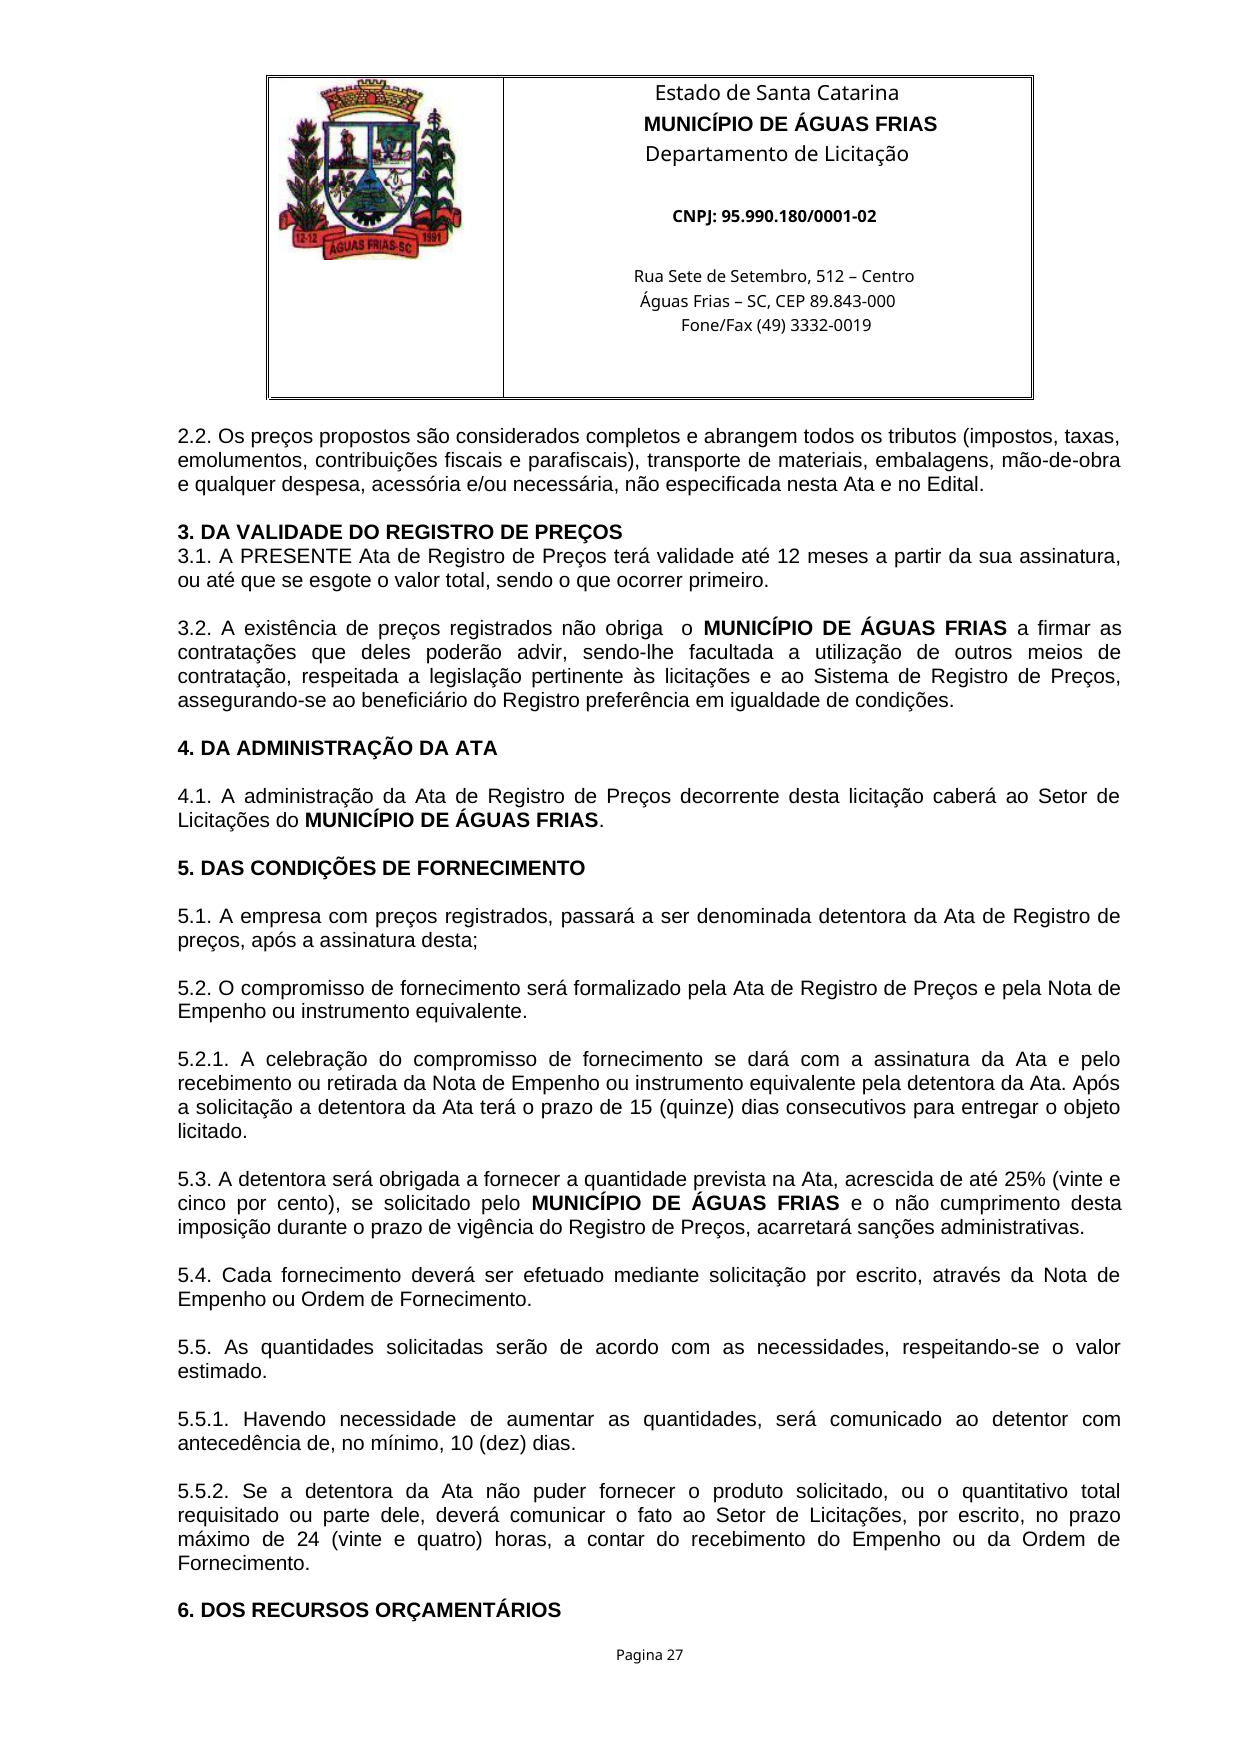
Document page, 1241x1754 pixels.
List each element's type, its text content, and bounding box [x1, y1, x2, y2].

text 3.2. A existência de preços registrados não obriga o MUNICÍPIO DE ÁGUAS FRIAS a firmar as contratações que deles poderão advir, sendo-lhe facultada a utilização de outros meios de contratação, respeitada a legislação pertinente às licitações e ao Sistema de Registro de Preços, assegurando-se ao beneficiário do Registro preferência em igualdade de condições. [177, 616, 1122, 712]
text 5.5.1. Havendo necessidade de aumentar as quantidades, será comunicado ao detentor com antecedência de, no mínimo, 10 (dez) dias. [177, 1407, 1122, 1454]
text 6. DOS RECURSOS ORÇAMENTÁRIOS [177, 1598, 1122, 1622]
text 5.2. O compromisso de fornecimento será formalizado pela Ata de Registro de Preços e pela Nota de Empenho ou instrumento equivalente. [177, 975, 1122, 1023]
text 5.4. Cada fornecimento deverá ser efetuado mediante solicitação por escrito, através da Nota de Empenho ou Ordem de Fornecimento. [177, 1263, 1122, 1311]
text 2.2. Os preços propostos são considerados completos e abrangem todos os tributos (impostos, taxas, emolumentos, contribuições fiscais e parafiscais), transporte de materiais, embalagens, mão-de-obra e qualquer despesa, acessória e/ou necessária, não especificada nesta Ata e no Edital. [177, 424, 1122, 496]
text 4.1. A administração da Ata de Registro de Preços decorrente desta licitação caberá ao Setor de Licitações do MUNICÍPIO DE ÁGUAS FRIAS. [177, 784, 1122, 832]
text 4. DA ADMINISTRAÇÃO DA ATA [177, 736, 1122, 760]
picture [278, 78, 465, 260]
text 3. DA VALIDADE DO REGISTRO DE PREÇOS [177, 520, 1122, 544]
text 5.2.1. A celebração do compromisso de fornecimento se dará com a assinatura da Ata e pelo recebimento ou retirada da Nota de Empenho ou instrumento equivalente pela detentora da Ata. Após a solicitação a detentora da Ata terá o prazo de 15 (quinze) dias consecutivos para entregar o objeto licitado. [177, 1047, 1122, 1143]
text 5. DAS CONDIÇÕES DE FORNECIMENTO [177, 856, 1122, 879]
text 3.1. A PRESENTE Ata de Registro de Preços terá validade até 12 meses a partir da sua assinatura, ou até que se esgote o valor total, sendo o que ocorrer primeiro. [177, 544, 1122, 592]
text 5.3. A detentora será obrigada a fornecer a quantidade prevista na Ata, acrescida de até 25% (vinte e cinco por cento), se solicitado pelo MUNICÍPIO DE ÁGUAS FRIAS e o não cumprimento desta imposição durante o prazo de vigência do Registro de Preços, acarretará sanções administrativas. [177, 1167, 1122, 1239]
text 5.1. A empresa com preços registrados, passará a ser denominada detentora da Ata de Registro de preços, após a assinatura desta; [177, 903, 1122, 951]
text 5.5.2. Se a detentora da Ata não puder fornecer o produto solicitado, ou o quantitativo total requisitado ou parte dele, deverá comunicar o fato ao Setor de Licitações, por escrito, no prazo máximo de 24 (vinte e quatro) horas, a contar do recebimento do Empenho ou da Ordem de Fornecimento. [177, 1478, 1122, 1574]
text 5.5. As quantidades solicitadas serão de acordo com as necessidades, respeitando-se o valor estimado. [177, 1335, 1122, 1383]
